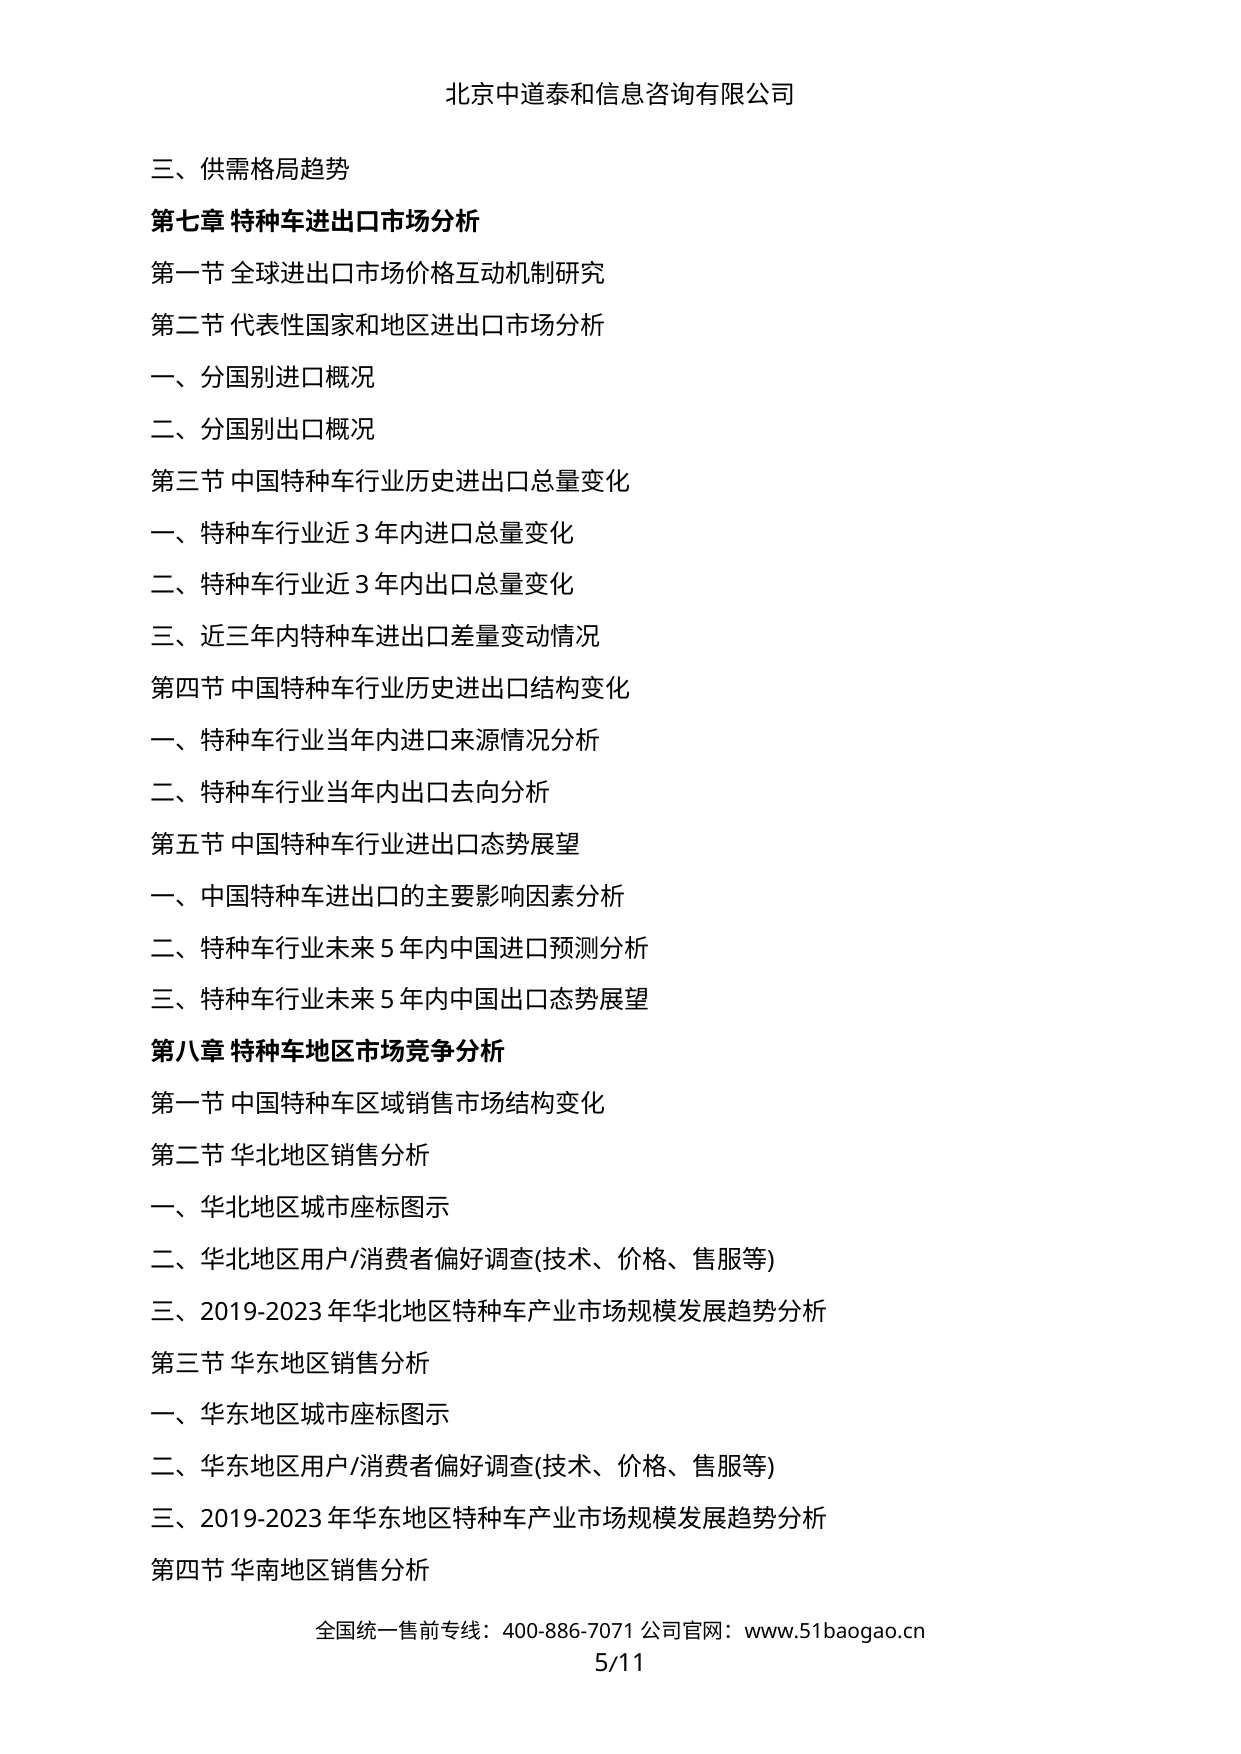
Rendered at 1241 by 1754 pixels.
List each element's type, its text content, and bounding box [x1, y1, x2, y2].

text 第一节 中国特种车区域销售市场结构变化 [150, 1084, 1090, 1120]
text 第二节 华北地区销售分析 [150, 1136, 1090, 1172]
text 第二节 代表性国家和地区进出口市场分析 [150, 306, 1090, 342]
text 一、华北地区城市座标图示 [150, 1187, 1090, 1224]
text 第七章 特种车进出口市场分析 [150, 202, 1090, 238]
text 二、特种车行业当年内出口去向分析 [150, 772, 1090, 809]
text 三、2019-2023年华北地区特种车产业市场规模发展趋势分析 [150, 1291, 1090, 1327]
text 第一节 全球进出口市场价格互动机制研究 [150, 254, 1090, 290]
text 二、华东地区用户/消费者偏好调查(技术、价格、售服等) [150, 1447, 1090, 1483]
text 二、特种车行业未来5年内中国进口预测分析 [150, 928, 1090, 964]
text 一、分国别进口概况 [150, 357, 1090, 394]
text 第八章 特种车地区市场竞争分析 [150, 1032, 1090, 1068]
text 第五节 中国特种车行业进出口态势展望 [150, 824, 1090, 861]
text 第三节 华东地区销售分析 [150, 1343, 1090, 1379]
text 一、特种车行业当年内进口来源情况分析 [150, 721, 1090, 757]
text 一、中国特种车进出口的主要影响因素分析 [150, 876, 1090, 912]
text 三、特种车行业未来5年内中国出口态势展望 [150, 980, 1090, 1016]
text 一、华东地区城市座标图示 [150, 1395, 1090, 1431]
text 二、特种车行业近3年内出口总量变化 [150, 565, 1090, 601]
text 第四节 华南地区销售分析 [150, 1551, 1090, 1587]
text 第四节 中国特种车行业历史进出口结构变化 [150, 669, 1090, 705]
text 三、近三年内特种车进出口差量变动情况 [150, 617, 1090, 653]
text 一、特种车行业近3年内进口总量变化 [150, 513, 1090, 549]
text 二、分国别出口概况 [150, 409, 1090, 446]
text 三、2019-2023年华东地区特种车产业市场规模发展趋势分析 [150, 1499, 1090, 1535]
text 第三节 中国特种车行业历史进出口总量变化 [150, 461, 1090, 497]
text 二、华北地区用户/消费者偏好调查(技术、价格、售服等) [150, 1239, 1090, 1276]
text 三、供需格局趋势 [150, 150, 1090, 186]
